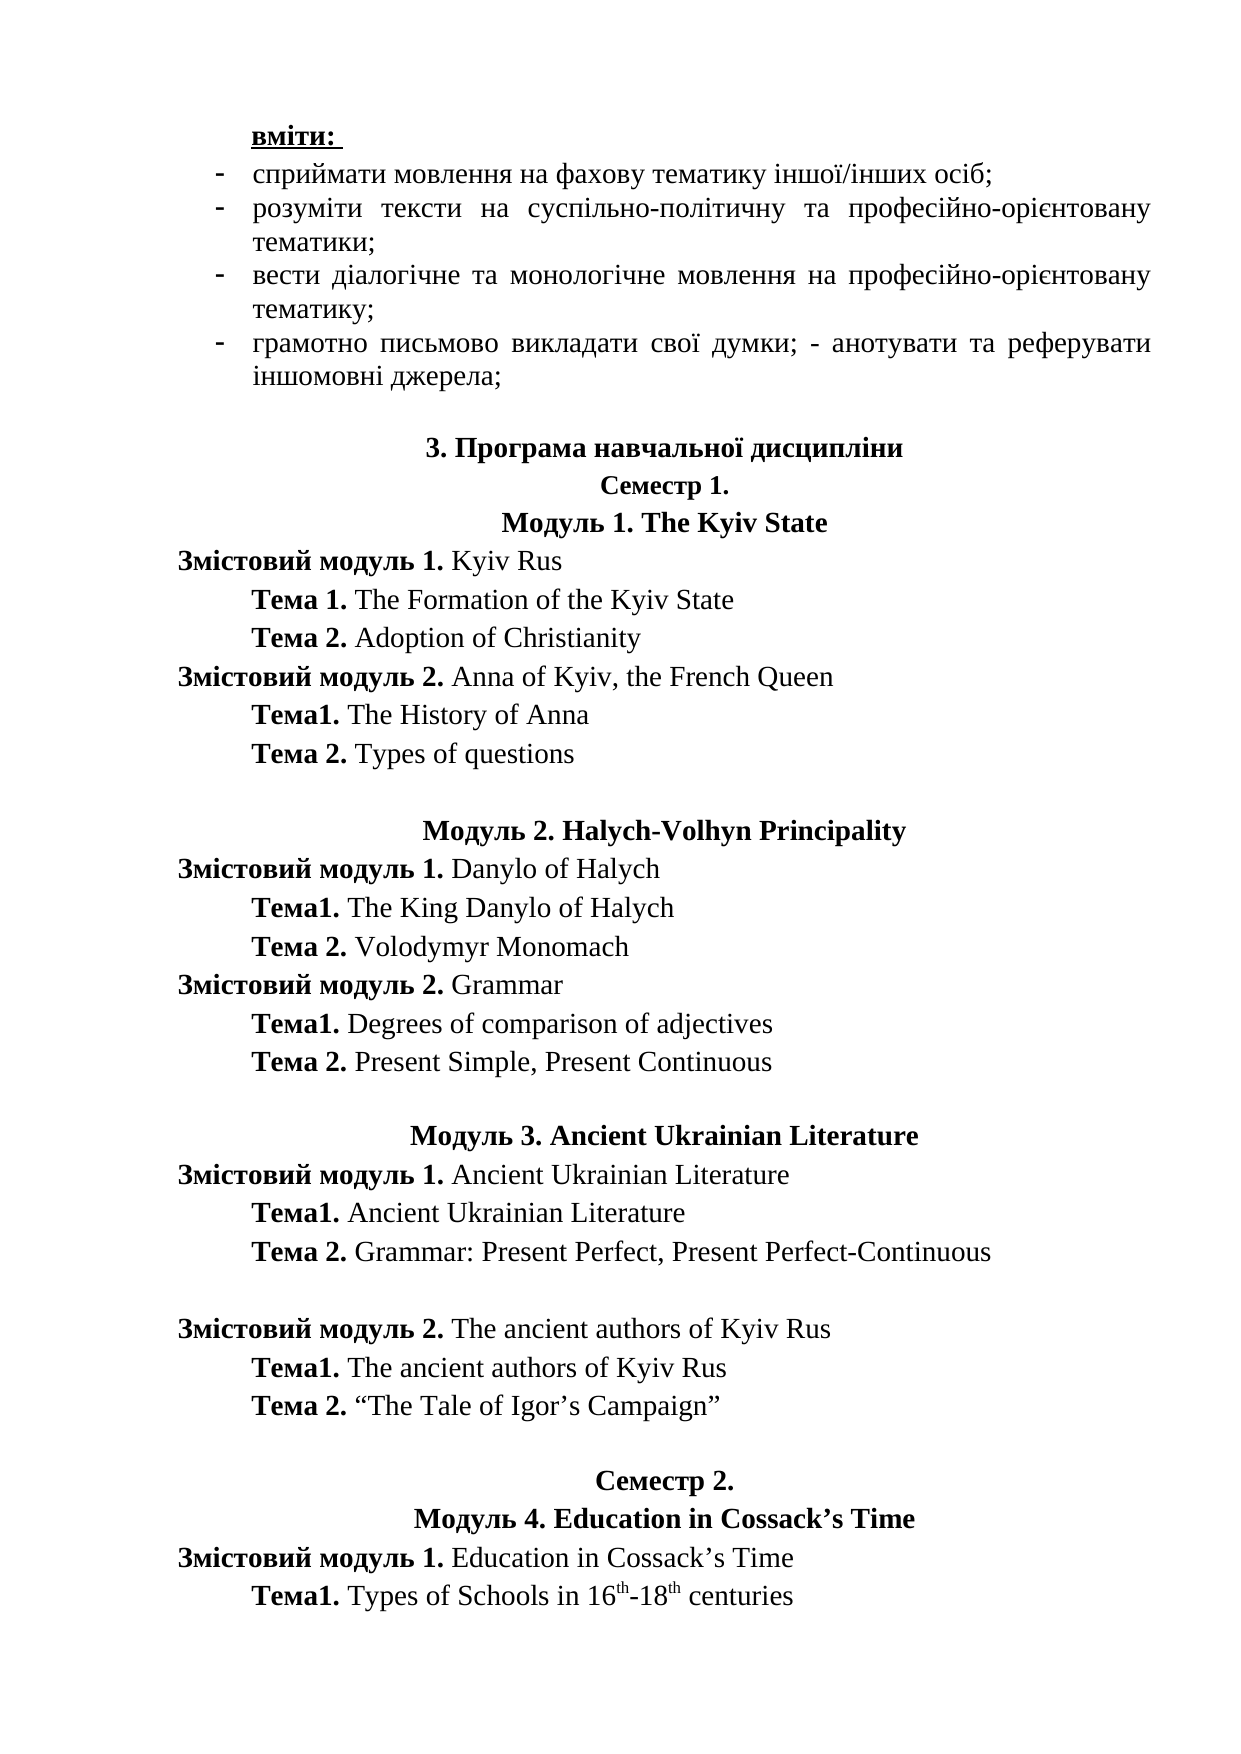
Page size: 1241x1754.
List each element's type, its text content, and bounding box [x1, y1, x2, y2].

text Змістовий модуль 2. The ancient authors of Kyiv Rus [177, 1311, 1152, 1345]
text Тема1. The History of Anna [177, 697, 1152, 731]
text Семестр 1. [177, 469, 1152, 500]
text Змістовий модуль 1. Ancient Ukrainian Literature [177, 1157, 1152, 1191]
text Тема1. The ancient authors of Kyiv Rus [177, 1350, 1152, 1383]
text Модуль 3. Ancient Ukrainian Literature [177, 1118, 1152, 1152]
text Тема 1. The Formation of the Kyiv State [177, 582, 1152, 615]
text Змістовий модуль 2. Anna of Kyiv, the French Queen [177, 659, 1152, 692]
text Тема 2. “The Tale of Igor’s Campaign” [177, 1388, 1152, 1422]
text Змістовий модуль 2. Grammar [177, 967, 1152, 1001]
text Модуль 4. Education in Cossack’s Time [177, 1501, 1152, 1535]
text Тема 2. Types of questions [177, 736, 1152, 769]
text Змістовий модуль 1. Danylo of Halych [177, 852, 1152, 885]
text вміти: [177, 118, 1152, 152]
text Семестр 2. [177, 1463, 1152, 1496]
text Тема 2. Volodymyr Monomach [177, 929, 1152, 962]
list вести діалогічне та монологічне мовлення на професійно-орієнтовану тематику; [215, 257, 1152, 325]
text Тема 2. Adoption of Christianity [251, 620, 1152, 654]
text Змістовий модуль 1. Education in Cossack’s Time [177, 1540, 1152, 1573]
text Модуль 1. The Kyiv State [177, 505, 1152, 538]
text Тема 2. Present Simple, Present Continuous [177, 1044, 1152, 1078]
list грамотно письмово викладати свої думки; - анотувати та реферувати іншомовні джерела; [215, 325, 1152, 392]
text Тема1. Types of Schools in 16th-18th centuries [177, 1578, 1152, 1612]
text Тема1. The King Danylo of Halych [177, 890, 1152, 924]
text Тема1. Degrees of comparison of adjectives [177, 1006, 1152, 1039]
list сприймати мовлення на фахову тематику іншої/інших осіб; [215, 157, 1152, 190]
text Змістовий модуль 1. Kyiv Rus [177, 543, 1152, 577]
text Тема 2. Grammar: Present Perfect, Present Perfect-Continuous [177, 1234, 1152, 1268]
text 3. Програма навчальної дисципліни [177, 430, 1152, 464]
text Тема1. Ancient Ukrainian Literature [177, 1196, 1152, 1229]
text Модуль 2. Halych-Volhyn Principality [177, 813, 1152, 847]
list розуміти тексти на суспільно-політичну та професійно-орієнтовану тематики; [215, 190, 1152, 257]
